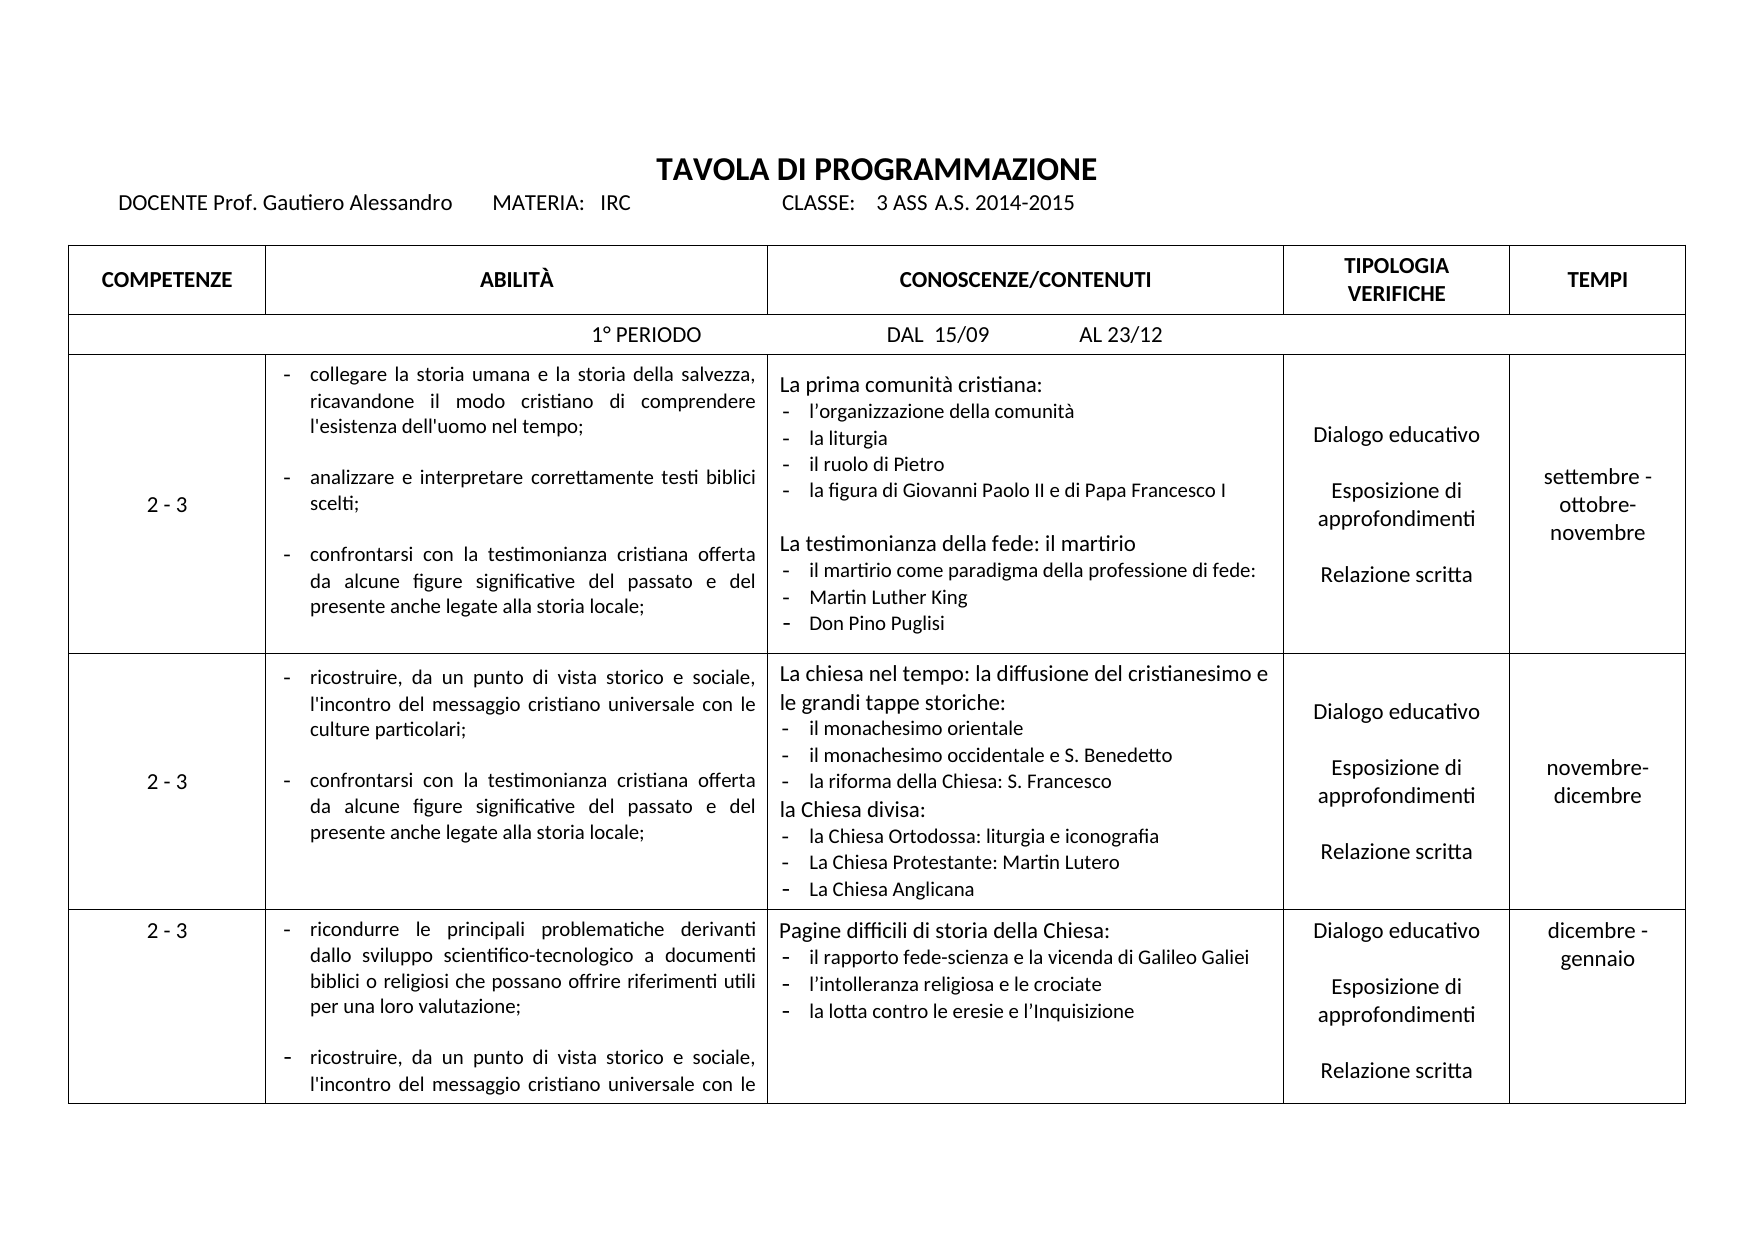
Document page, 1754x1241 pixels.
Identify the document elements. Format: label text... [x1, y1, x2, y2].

table_header TEMPI [1510, 246, 1685, 313]
subtitle TAVOLA DI PROGRAMMAZIONE [118, 148, 1636, 188]
table_header COMPETENZE [69, 246, 265, 313]
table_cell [1284, 910, 1509, 1102]
table_cell La chiesa nel tempo: la diffusione del cristianesimo e le grandi tappe storiche: il monachesimo orientale il monachesimo occidentale e S. Benedetto la riforma della Chiesa: S. Francesco la Chiesa divisa: la Chiesa Ortodossa: liturgia e iconografia La Chiesa Protestante: Martin Lutero La Chiesa Anglicana [768, 654, 1283, 909]
table_cell 2 - 3 [69, 910, 265, 1102]
table_header CONOSCENZE/CONTENUTI [768, 246, 1283, 313]
table_cell ricostruire, da un punto di vista storico e sociale, l'incontro del messaggio cristiano universale con le culture particolari; confrontarsi con la testimonianza cristiana offerta da alcune figure significative del passato e del presente anche legate alla storia locale; [266, 654, 767, 909]
table_header TIPOLOGIA VERIFICHE [1284, 246, 1509, 313]
text DOCENTE Prof. Gautiero Alessandro MATERIA: IRC CLASSE: 3 ASS A.S. 2014-2015 [118, 188, 1636, 216]
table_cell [768, 910, 1283, 1102]
table_cell Dialogo educativo Esposizione di approfondimenti Relazione scritta [1284, 654, 1509, 909]
table_cell collegare la storia umana e la storia della salvezza, ricavandone il modo cristiano di comprendere l'esistenza dell'uomo nel tempo; analizzare e interpretare correttamente testi biblici scelti; confrontarsi con la testimonianza cristiana offerta da alcune figure significative del passato e del presente anche legate alla storia locale; [266, 355, 767, 653]
table_cell La prima comunità cristiana: l’organizzazione della comunità la liturgia il ruolo di Pietro la figura di Giovanni Paolo II e di Papa Francesco I La testimonianza della fede: il martirio il martirio come paradigma della professione di fede: Martin Luther King Don Pino Puglisi [768, 355, 1283, 653]
table_cell 2 - 3 [69, 654, 265, 909]
table_cell Dialogo educativo Esposizione di approfondimenti Relazione scritta [1284, 355, 1509, 653]
table_cell settembre - ottobre-novembre [1510, 355, 1685, 653]
table_header ABILITÀ [266, 246, 767, 313]
table_cell 1° PERIODO DAL 15/09 AL 23/12 [69, 315, 1685, 354]
table_cell novembre-dicembre [1510, 654, 1685, 909]
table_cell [266, 910, 767, 1102]
table_cell 2 - 3 [69, 355, 265, 653]
table_cell dicembre - gennaio [1510, 910, 1685, 1102]
